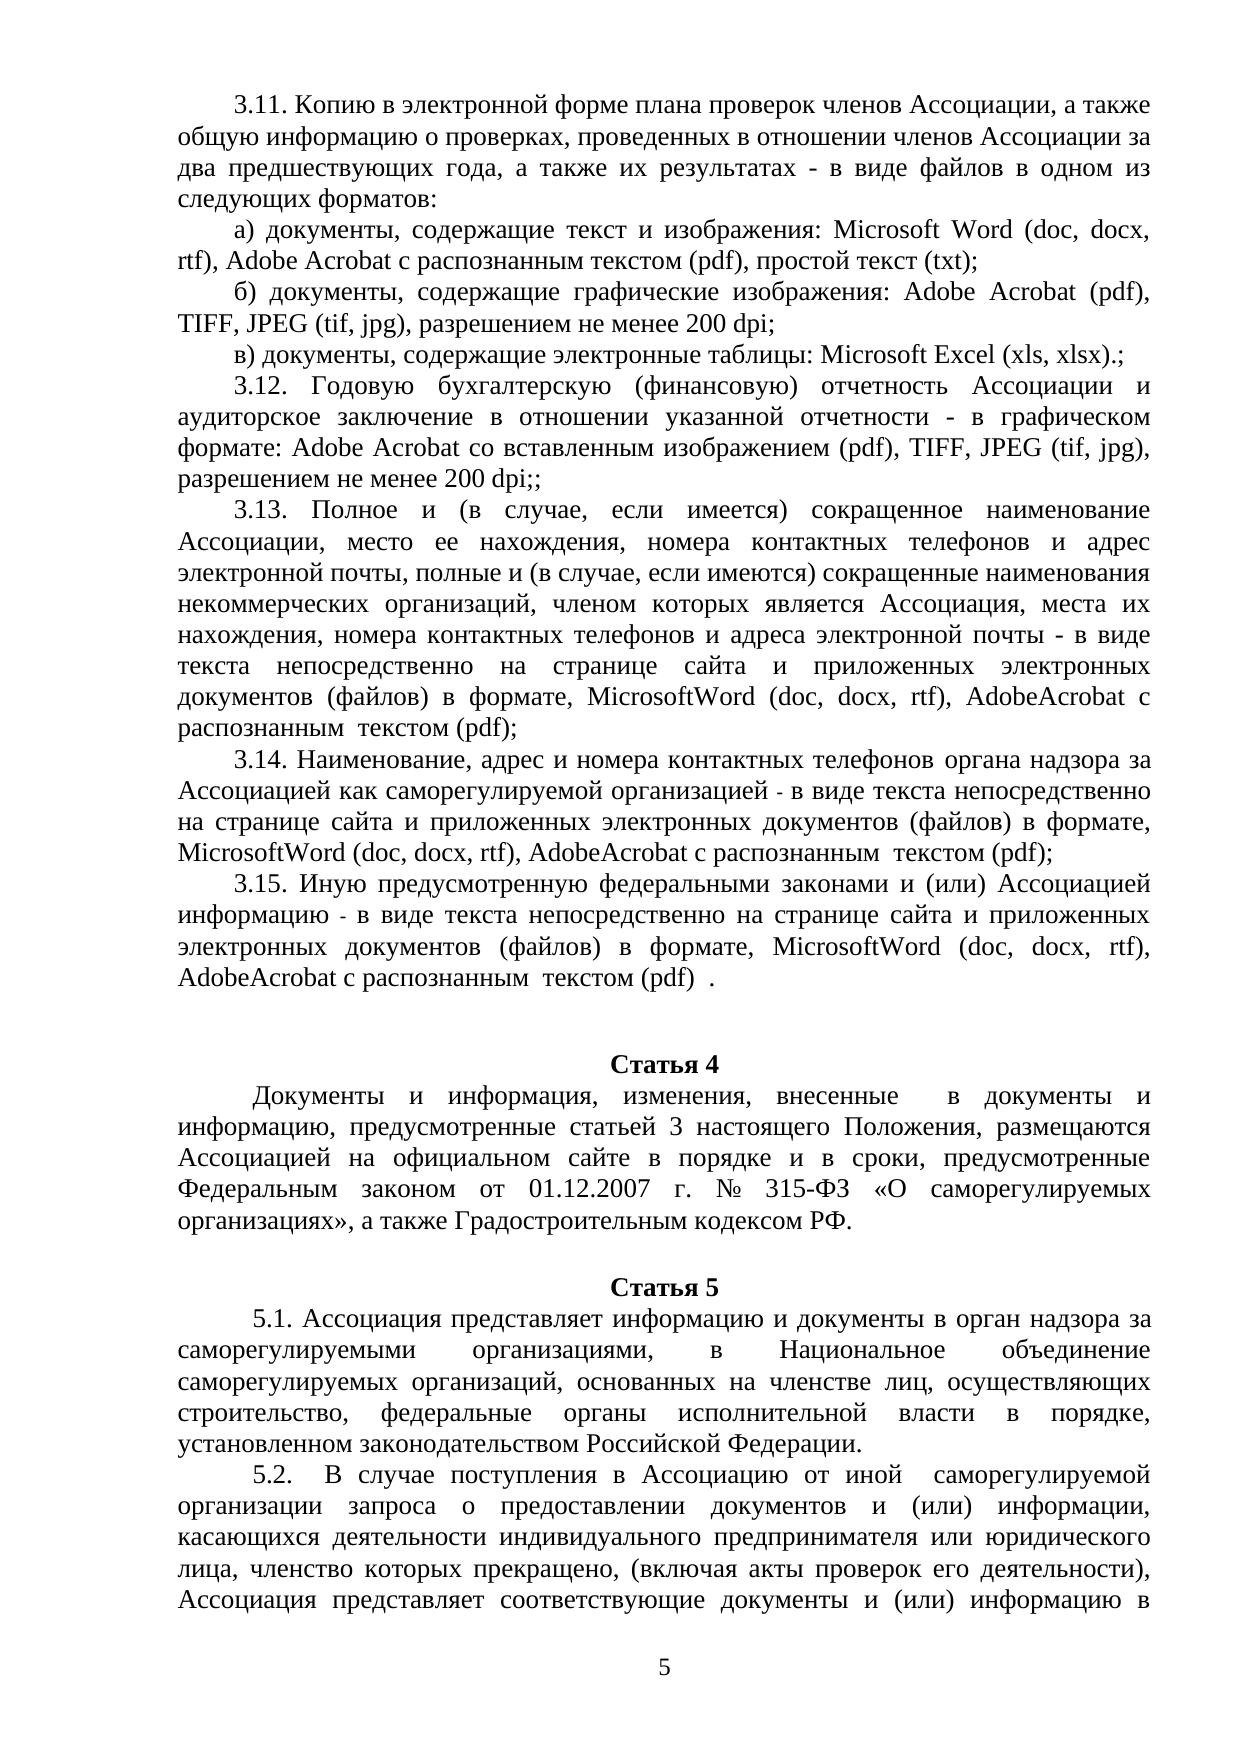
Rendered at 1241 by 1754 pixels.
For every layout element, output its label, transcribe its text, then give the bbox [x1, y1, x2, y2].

text 3.12. Годовую бухгалтерскую (финансовую) отчетность Ассоциации и аудиторское заключение в отношении указанной отчетности - в графическом формате: Adobe Acrobat со вставленным изображением (pdf), TIFF, JPEG (tif, jpg), разрешением не менее 200 dpi;; [177, 369, 1152, 493]
text 3.15. Иную предусмотренную федеральными законами и (или) Ассоциацией информацию - в виде текста непосредственно на странице сайта и приложенных электронных документов (файлов) в формате, MicrosoftWord (doc, docx, rtf), AdobeAcrobat с распознанным текстом (pdf) . [177, 867, 1152, 992]
text б) документы, содержащие графические изображения: Adobe Acrobat (pdf), TIFF, JPEG (tif, jpg), разрешением не менее 200 dpi; [177, 276, 1152, 338]
text Статья 5 [177, 1271, 1152, 1302]
text Документы и информация, изменения, внесенные в документы и информацию, предусмотренные статьей 3 настоящего Положения, размещаются Ассоциацией на официальном сайте в порядке и в сроки, предусмотренные Федеральным законом от 01.12.2007 г. № 315-ФЗ «О саморегулируемых организациях», а также Градостроительным кодексом РФ. [177, 1079, 1152, 1235]
text в) документы, содержащие электронные таблицы: Microsoft Excel (xls, xlsx).; [177, 338, 1152, 369]
text 3.13. Полное и (в случае, если имеется) сокращенное наименование Ассоциации, место ее нахождения, номера контактных телефонов и адрес электронной почты, полные и (в случае, если имеются) сокращенные наименования некоммерческих организаций, членом которых является Ассоциация, места их нахождения, номера контактных телефонов и адреса электронной почты - в виде текста непосредственно на странице сайта и приложенных электронных документов (файлов) в формате, MicrosoftWord (doc, docx, rtf), AdobeAcrobat с распознанным текстом (pdf); [177, 493, 1152, 743]
text а) документы, содержащие текст и изображения: Microsoft Word (doc, docx, rtf), Adobe Acrobat с распознанным текстом (pdf), простой текст (txt); [177, 213, 1152, 276]
text Статья 4 [177, 1048, 1152, 1079]
text 3.11. Копию в электронной форме плана проверок членов Ассоциации, а также общую информацию о проверках, проведенных в отношении членов Ассоциации за два предшествующих года, а также их результатах - в виде файлов в одном из следующих форматов: [177, 89, 1152, 213]
text 5.1. Ассоциация представляет информацию и документы в орган надзора за саморегулируемыми организациями, в Национальное объединение саморегулируемых организаций, основанных на членстве лиц, осуществляющих строительство, федеральные органы исполнительной власти в порядке, установленном законодательством Российской Федерации. [177, 1302, 1152, 1458]
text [177, 1458, 1152, 1614]
text 3.14. Наименование, адрес и номера контактных телефонов органа надзора за Ассоциацией как саморегулируемой организацией - в виде текста непосредственно на странице сайта и приложенных электронных документов (файлов) в формате, MicrosoftWord (doc, docx, rtf), AdobeAcrobat с распознанным текстом (pdf); [177, 743, 1152, 867]
